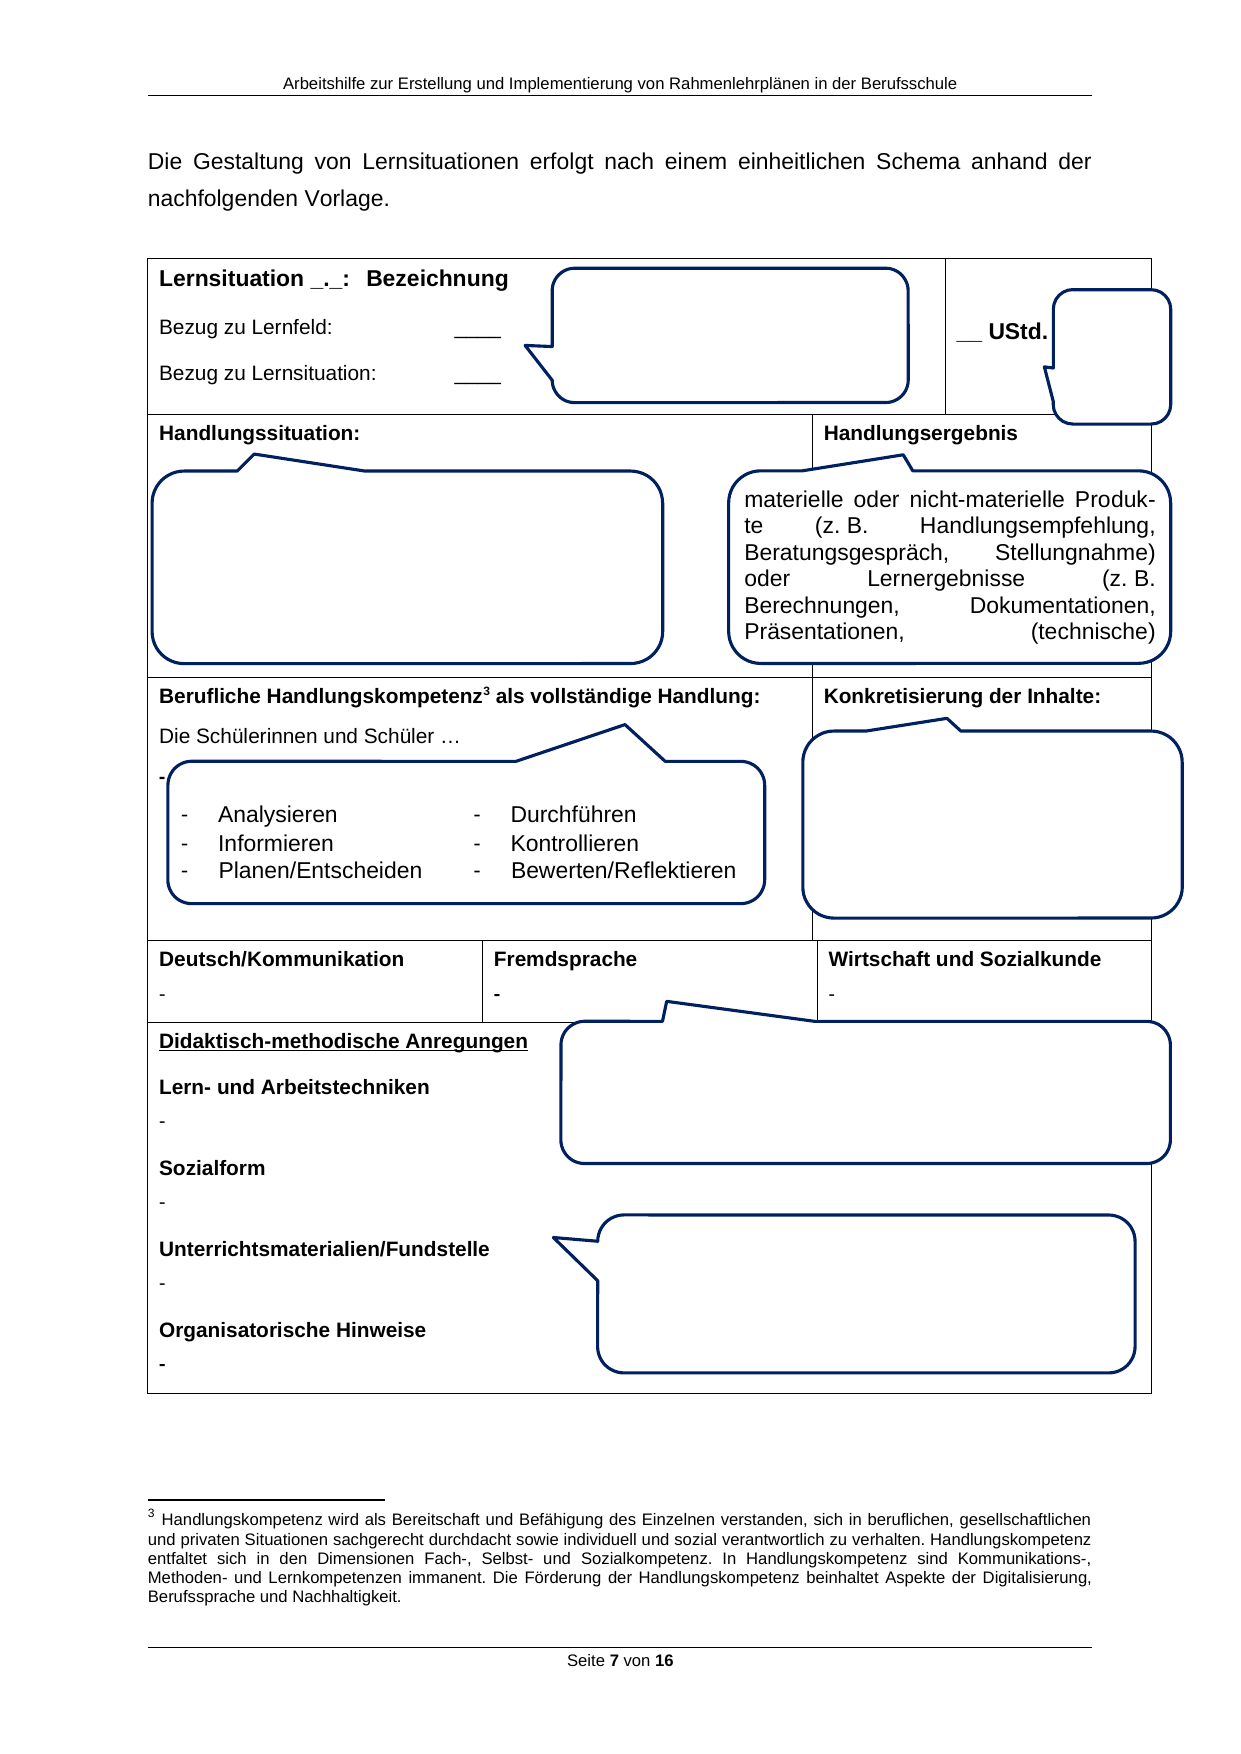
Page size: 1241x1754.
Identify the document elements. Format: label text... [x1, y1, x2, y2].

table_cell Fremdsprache [483, 941, 817, 1022]
table_cell Handlungsergebnis [813, 663, 1151, 677]
table_cell Berufliche Handlungskompetenz als vollständige Handlung: Die Schülerinnen und Schüler … [148, 678, 812, 940]
table_cell Konkretisierung der Inhalte: [813, 913, 1151, 940]
table_cell Handlungsergebnis [813, 415, 1151, 471]
table_cell Deutsch/Kommunikation [148, 941, 482, 1022]
table_cell Wirtschaft und Sozialkunde [818, 941, 1151, 1020]
table_cell Didaktisch-methodische Anregungen Lern- und Arbeitstechniken Sozialform Unterrichtsmaterialien/Fundstelle Organisatorische Hinweise [148, 1023, 1151, 1392]
table_cell Konkretisierung der Inhalte: [813, 678, 1151, 736]
table_cell Handlungssituation: [148, 415, 812, 677]
table_header Lernsituation _._: Bezeichnung Bezug zu Lernfeld: ____ Bezug zu Lernsituation: ____ [148, 259, 945, 414]
table_header __ UStd. [946, 259, 1151, 414]
text Die Gestaltung von Lernsituationen erfolgt nach einem einheitlichen Schema anhand der nachfolgenden Vorlage. [148, 148, 1092, 211]
